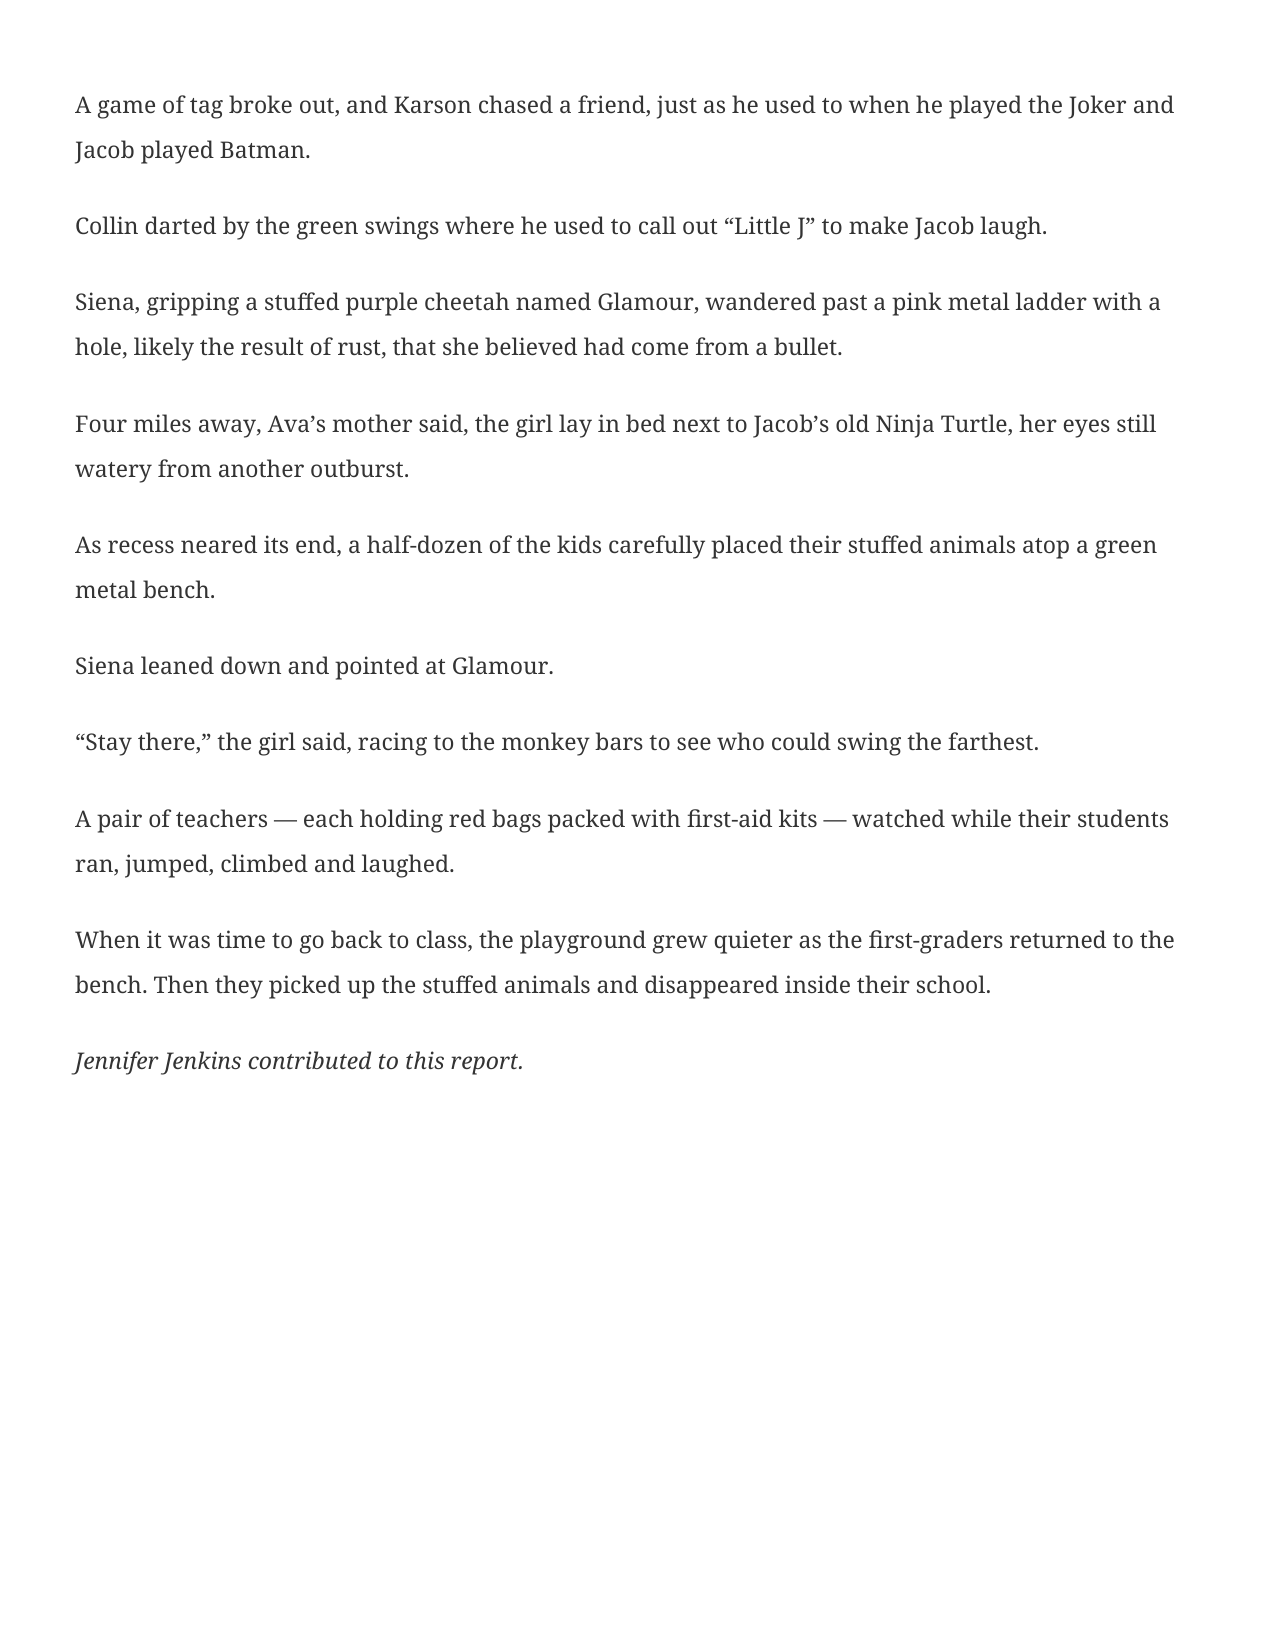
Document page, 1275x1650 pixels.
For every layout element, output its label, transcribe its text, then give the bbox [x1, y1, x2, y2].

text “Stay there,” the girl said, racing to the monkey bars to see who could swing the farthest. [75, 712, 1200, 757]
text Siena leaned down and pointed at Glamour. [75, 636, 1200, 681]
text Four miles away, Ava’s mother said, the girl lay in bed next to Jacob’s old Ninja Turtle, her eyes still watery from another outburst. [75, 394, 1200, 484]
text When it was time to go back to class, the playground grew quieter as the first-graders returned to the bench. Then they picked up the stuffed animals and disappeared inside their school. [75, 910, 1200, 1000]
text As recess neared its end, a half-dozen of the kids carefully placed their stuffed animals atop a green metal bench. [75, 515, 1200, 605]
text Collin darted by the green swings where he used to call out “Little J” to make Jacob laugh. [75, 196, 1200, 241]
text Siena, gripping a stuffed purple cheetah named Glamour, wandered past a pink metal ladder with a hole, likely the result of rust, that she believed had come from a bullet. [75, 272, 1200, 362]
text Jennifer Jenkins contributed to this report. [75, 1031, 1200, 1076]
text A game of tag broke out, and Karson chased a friend, just as he used to when he played the Joker and Jacob played Batman. [75, 75, 1200, 165]
text A pair of teachers — each holding red bags packed with first-aid kits — watched while their students ran, jumped, climbed and laughed. [75, 789, 1200, 879]
